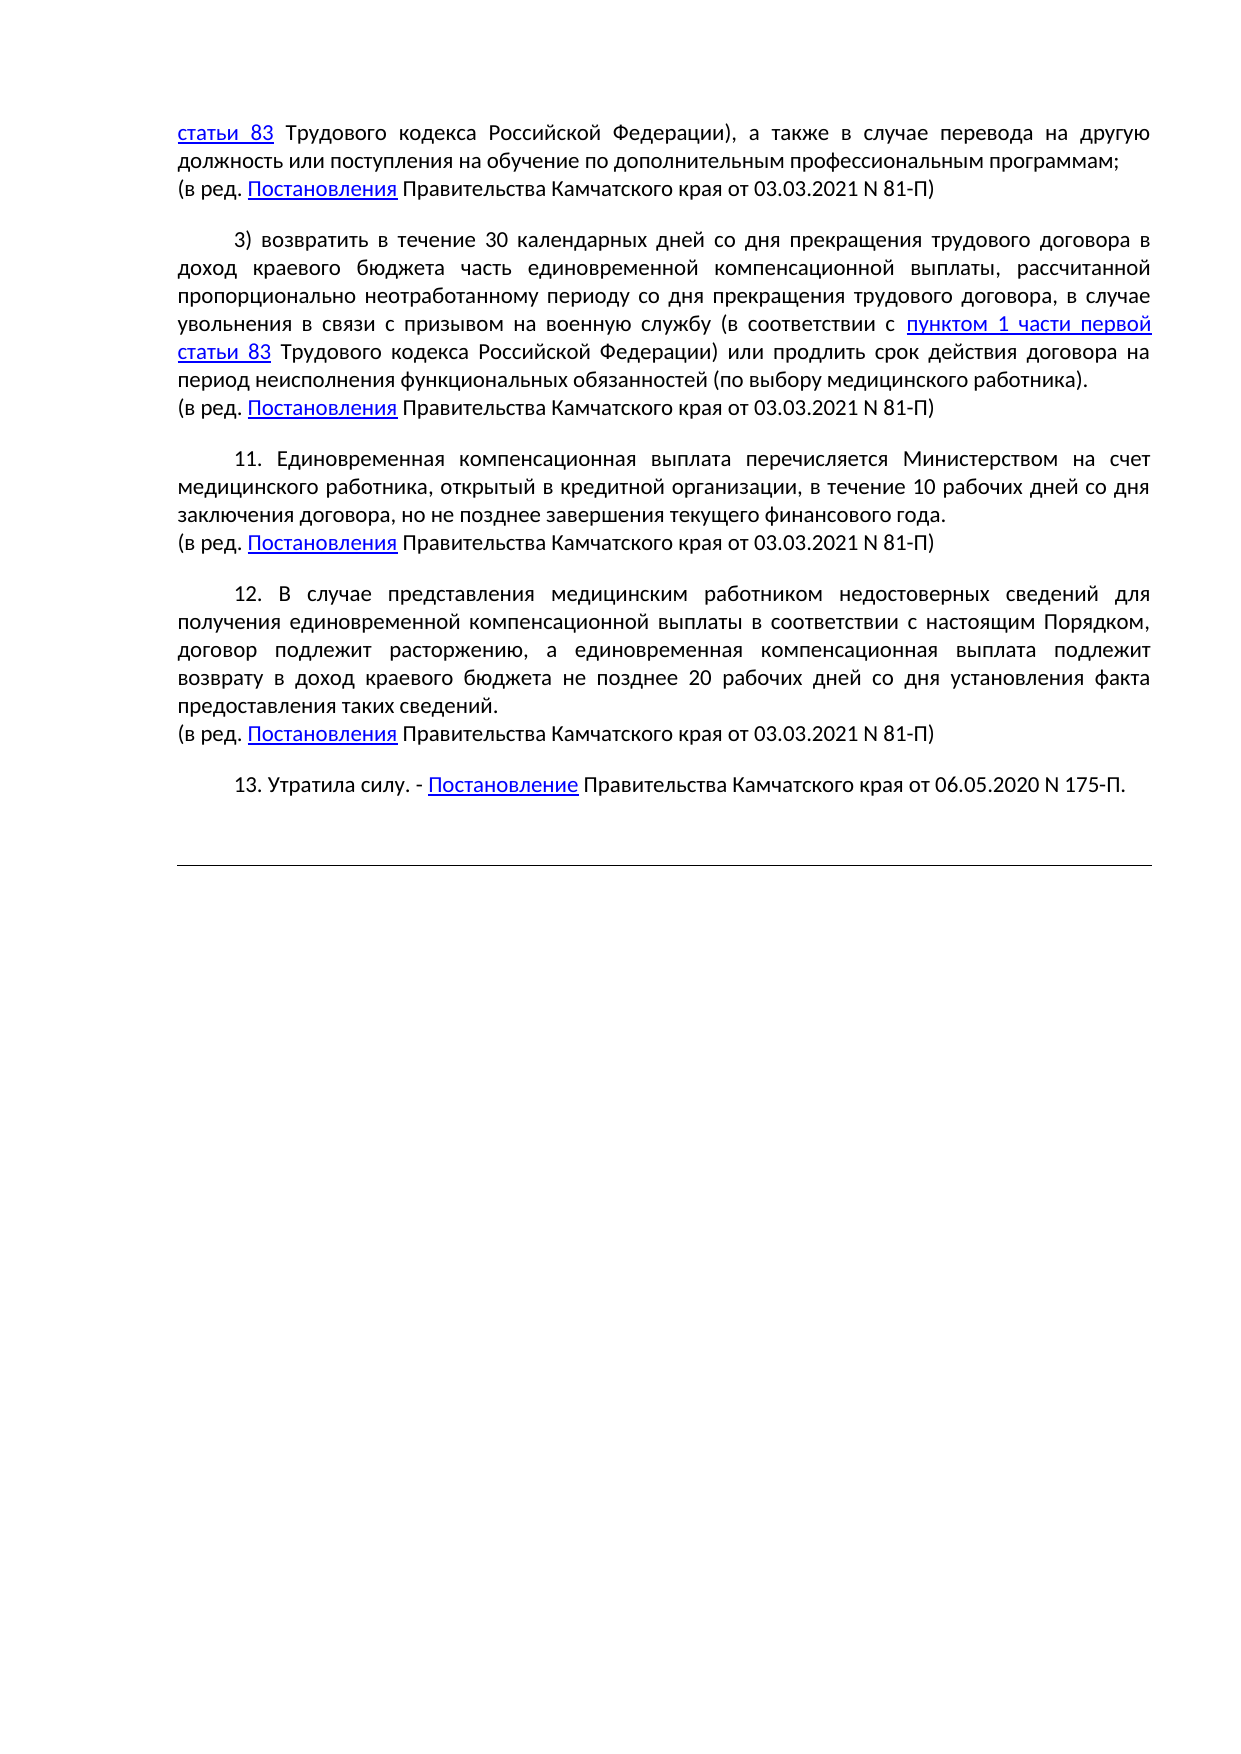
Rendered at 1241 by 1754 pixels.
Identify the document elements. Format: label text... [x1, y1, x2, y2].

text (в ред. Постановления Правительства Камчатского края от 03.03.2021 N 81-П) [177, 528, 1152, 556]
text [177, 118, 1152, 174]
text (в ред. Постановления Правительства Камчатского края от 03.03.2021 N 81-П) [177, 719, 1152, 747]
text 11. Единовременная компенсационная выплата перечисляется Министерством на счет медицинского работника, открытый в кредитной организации, в течение 10 рабочих дней со дня заключения договора, но не позднее завершения текущего финансового года. [177, 444, 1152, 528]
text (в ред. Постановления Правительства Камчатского края от 03.03.2021 N 81-П) [177, 174, 1152, 202]
text 12. В случае представления медицинским работником недостоверных сведений для получения единовременной компенсационной выплаты в соответствии с настоящим Порядком, договор подлежит расторжению, а единовременная компенсационная выплата подлежит возврату в доход краевого бюджета не позднее 20 рабочих дней со дня установления факта предоставления таких сведений. [177, 579, 1152, 719]
text 13. Утратила силу. - Постановление Правительства Камчатского края от 06.05.2020 N 175-П. [177, 770, 1152, 798]
text (в ред. Постановления Правительства Камчатского края от 03.03.2021 N 81-П) [177, 393, 1152, 421]
text 3) возвратить в течение 30 календарных дней со дня прекращения трудового договора в доход краевого бюджета часть единовременной компенсационной выплаты, рассчитанной пропорционально неотработанному периоду со дня прекращения трудового договора, в случае увольнения в связи с призывом на военную службу (в соответствии с пунктом 1 части первой статьи 83 Трудового кодекса Российской Федерации) или продлить срок действия договора на период неисполнения функциональных обязанностей (по выбору медицинского работника). [177, 225, 1152, 393]
